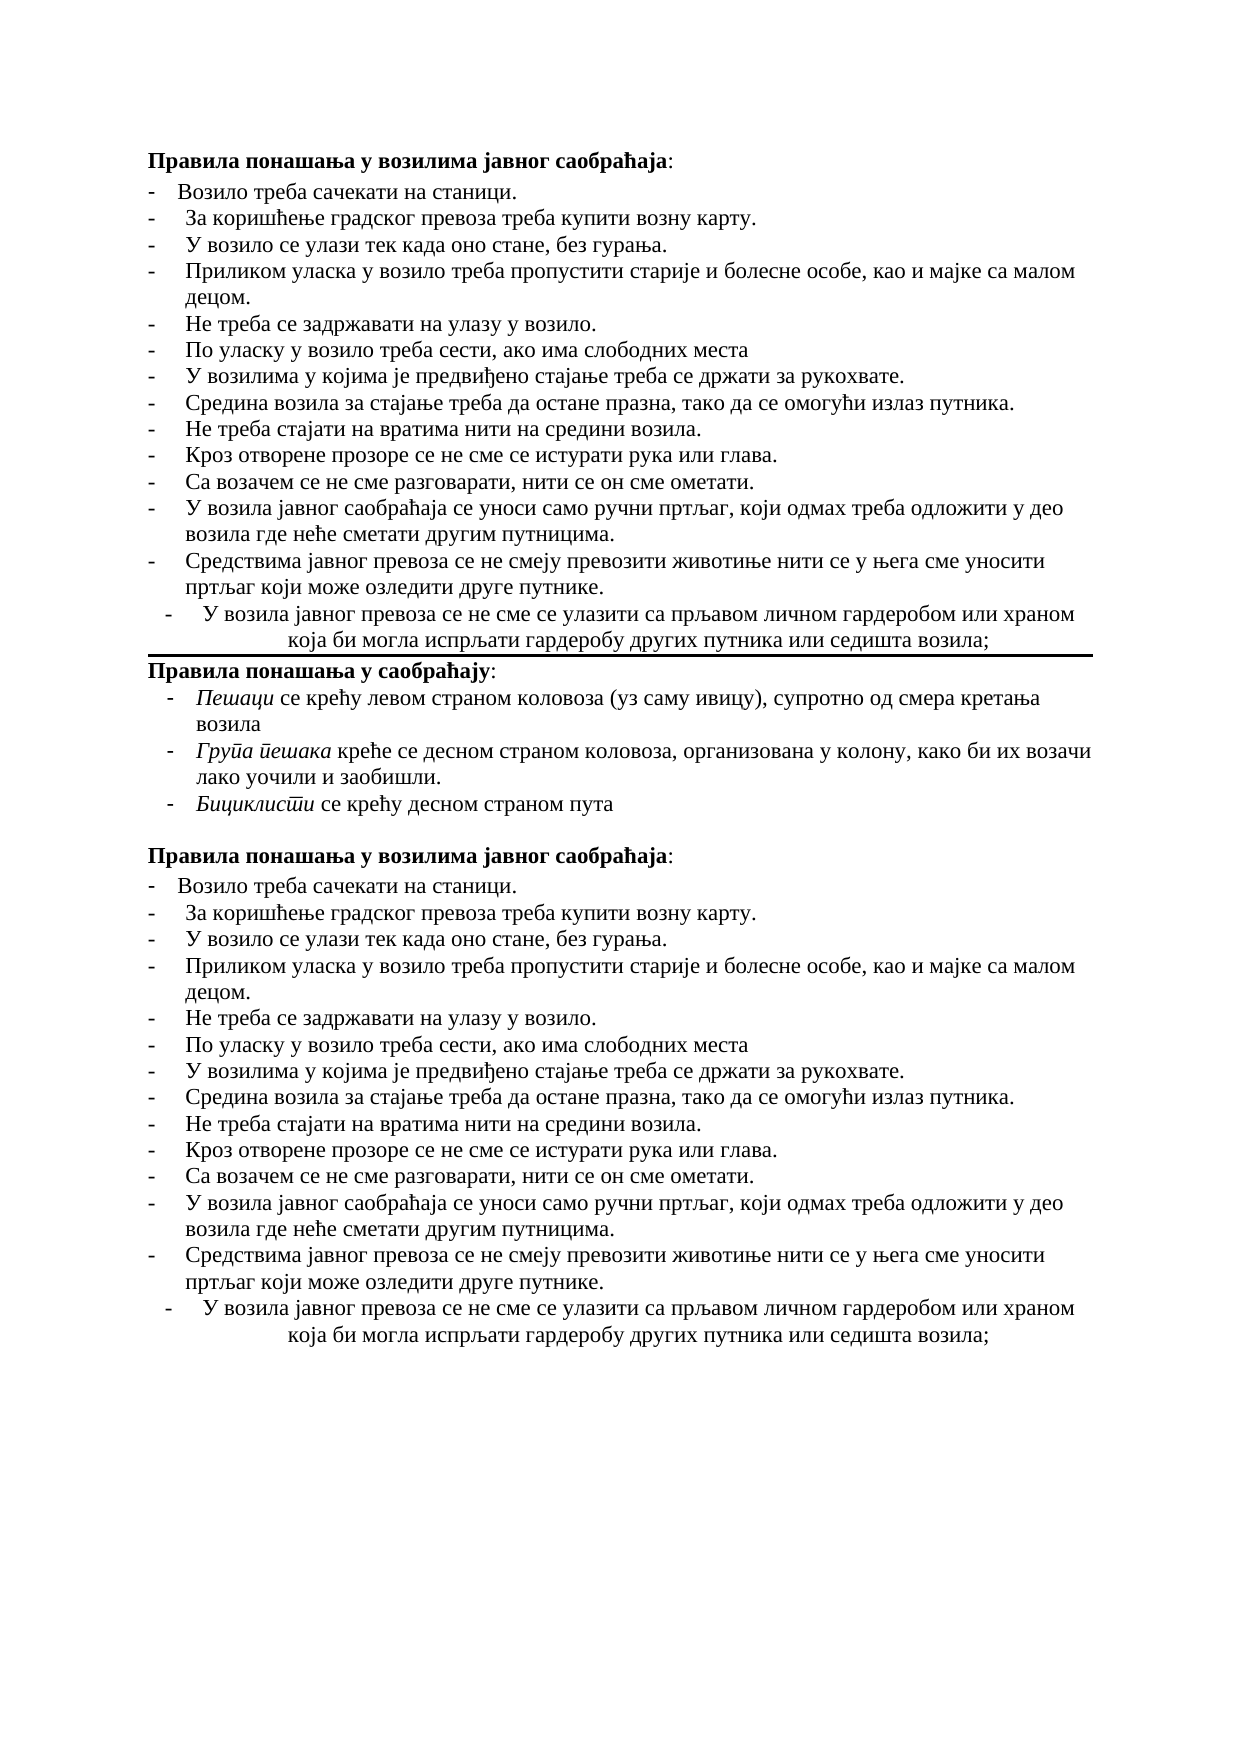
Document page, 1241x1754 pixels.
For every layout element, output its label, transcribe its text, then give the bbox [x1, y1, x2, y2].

list Са возачем се не сме разговарати, нити се он сме ометати. [148, 1162, 1093, 1189]
list У возила јавног саобраћаја се уноси само ручни пртљаг, који одмах треба одложити у део возила где неће сметати другим путницима. [148, 494, 1093, 547]
text Правила понашања у саобраћају: [148, 657, 1093, 684]
list Средина возила за стајање треба да остане празна, тако да се омогући излаз путника. [148, 389, 1093, 415]
list Са возачем се не сме разговарати, нити се он сме ометати. [148, 468, 1093, 494]
list У возилима у којима је предвиђено стајање треба се држати за рукохвате. [148, 1057, 1093, 1083]
list Не треба стајати на вратима нити на средини возила. [148, 415, 1093, 441]
list Не треба стајати на вратима нити на средини возила. [148, 1110, 1093, 1136]
list У возила јавног превоза се не сме се улазити са прљавом личном гардеробом или храном која би могла испрљати гардеробу других путника или седишта возила; [148, 1294, 1093, 1347]
list Приликом уласка у возило треба пропустити старије и болесне особе, као и мајке са малом децом. [148, 257, 1093, 310]
text Правила понашања у возилима јавног саобраћаја: [148, 842, 1093, 869]
list Приликом уласка у возило треба пропустити старије и болесне особе, као и мајке са малом децом. [148, 952, 1093, 1004]
list У возило се улази тек када оно стане, без гурања. [148, 925, 1093, 952]
list За коришћење градског превоза треба купити возну карту. [148, 204, 1093, 231]
list Пешаци се крећу левом страном коловоза (уз саму ивицу), супротно од смера кретања возила [166, 684, 1093, 737]
list У возила јавног превоза се не сме се улазити са прљавом личном гардеробом или храном која би могла испрљати гардеробу других путника или седишта возила; [148, 599, 1093, 654]
list Средина возила за стајање треба да остане празна, тако да се омогући излаз путника. [148, 1083, 1093, 1110]
list Група пешака креће се десном страном коловоза, организована у колону, како би их возачи лако уочили и заобишли. [166, 737, 1093, 789]
list Возило треба сачекати на станици. [148, 872, 1093, 899]
list Не треба се задржавати на улазу у возило. [148, 310, 1093, 336]
list Кроз отворене прозоре се не сме се истурати рука или глава. [148, 1136, 1093, 1162]
list Средствима јавног превоза се не смеју превозити животиње нити се у њега сме уносити пртљаг који може озледити друге путнике. [148, 1242, 1093, 1294]
list За коришћење градског превоза треба купити возну карту. [148, 899, 1093, 925]
list Не треба се задржавати на улазу у возило. [148, 1004, 1093, 1031]
list У возило се улази тек када оно стане, без гурања. [148, 231, 1093, 257]
list По уласку у возило треба сести, ако има слободних места [148, 1031, 1093, 1057]
list Средствима јавног превоза се не смеју превозити животиње нити се у њега сме уносити пртљаг који може озледити друге путнике. [148, 547, 1093, 599]
list Бициклисти се крећу десном страном пута [166, 789, 1093, 816]
list Возило треба сачекати на станици. [148, 178, 1093, 204]
list У возила јавног саобраћаја се уноси само ручни пртљаг, који одмах треба одложити у део возила где неће сметати другим путницима. [148, 1189, 1093, 1242]
list По уласку у возило треба сести, ако има слободних места [148, 336, 1093, 362]
list У возилима у којима је предвиђено стајање треба се држати за рукохвате. [148, 362, 1093, 389]
list Кроз отворене прозоре се не сме се истурати рука или глава. [148, 441, 1093, 468]
text Правила понашања у возилима јавног саобраћаја: [148, 148, 1093, 174]
